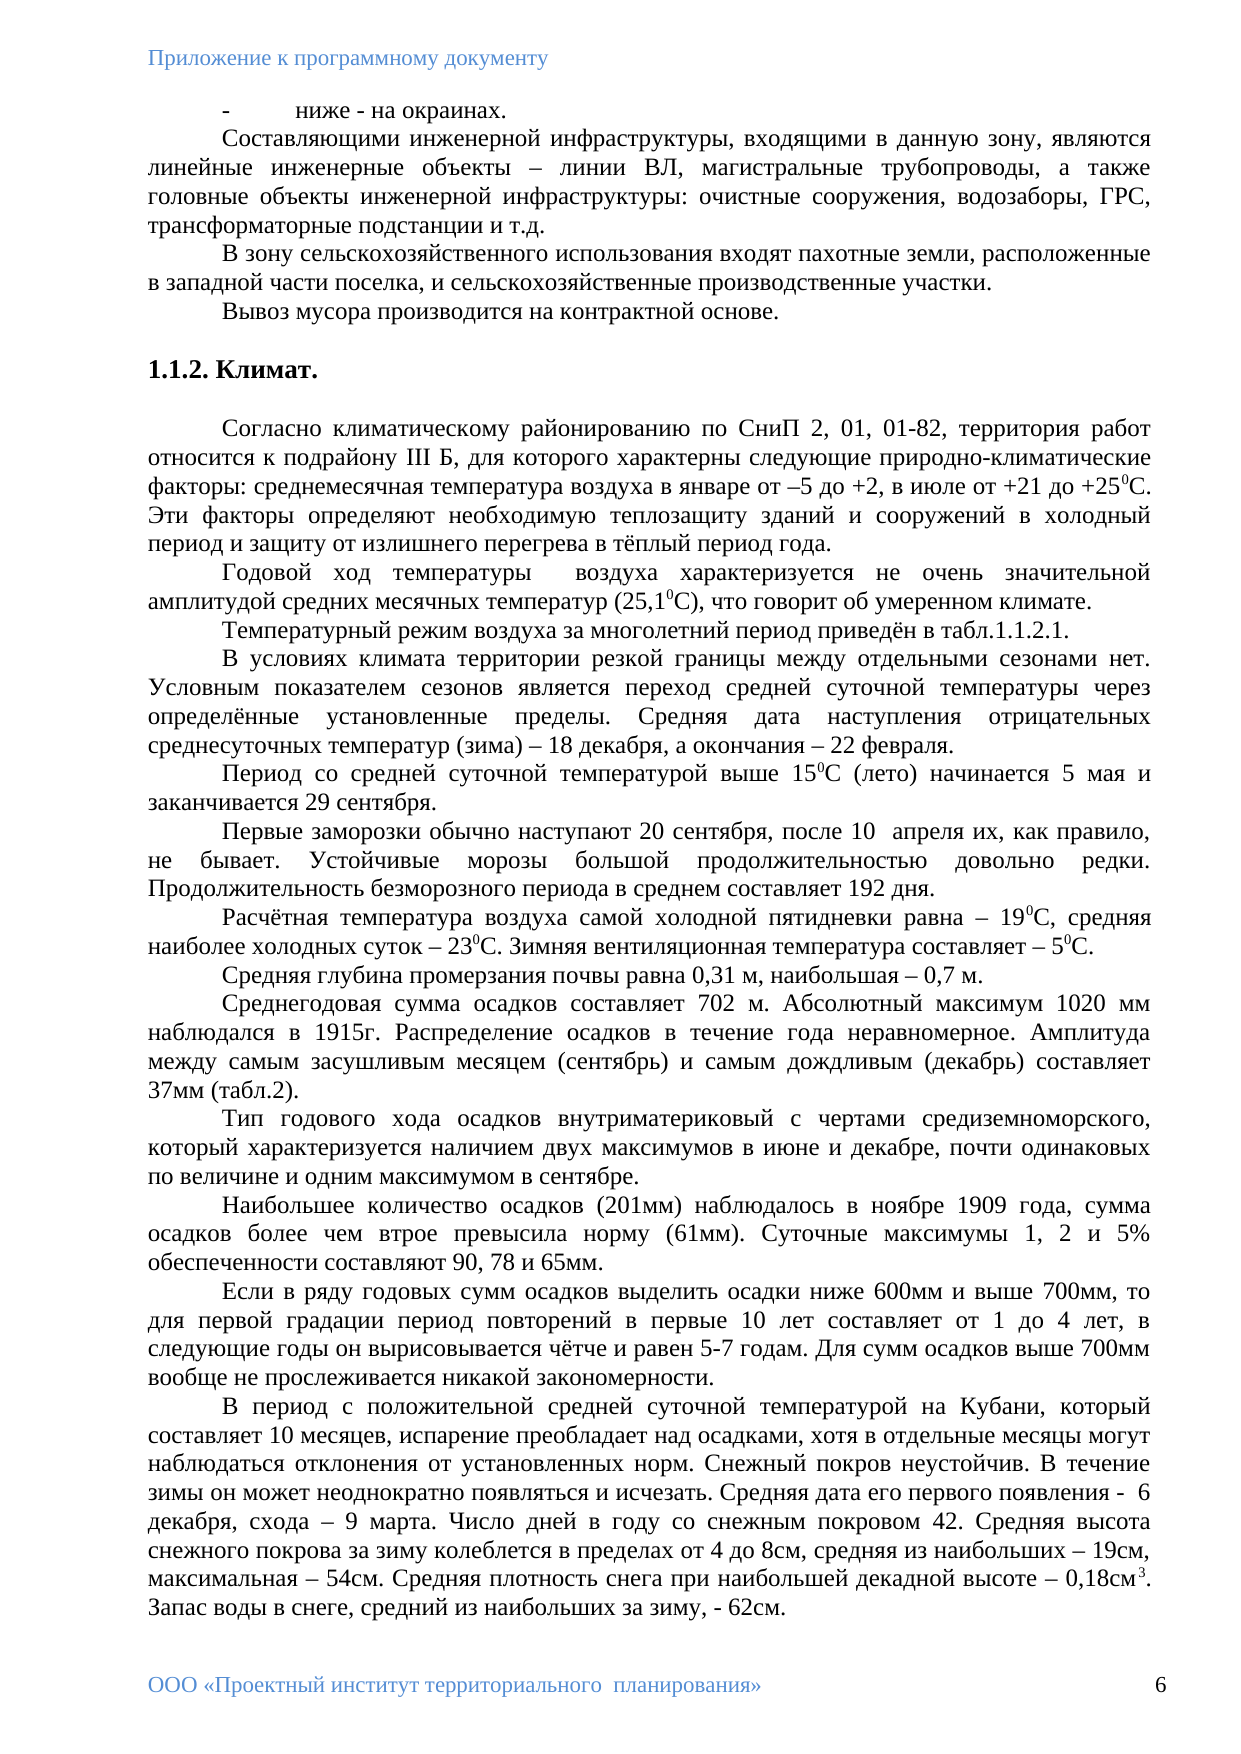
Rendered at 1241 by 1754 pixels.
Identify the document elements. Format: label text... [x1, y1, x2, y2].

text Вывоз мусора производится на контрактной основе. [148, 296, 1152, 325]
text Тип годового хода осадков внутриматериковый с чертами средиземноморского, который характеризуется наличием двух максимумов в июне и декабре, почти одинаковых по величине и одним максимумом в сентябре. [148, 1103, 1152, 1190]
text В период с положительной средней суточной температурой на Кубани, который составляет 10 месяцев, испарение преобладает над осадками, хотя в отдельные месяцы могут наблюдаться отклонения от установленных норм. Снежный покров неустойчив. В течение зимы он может неоднократно появляться и исчезать. Средняя дата его первого появления - 6 декабря, схода – 9 марта. Число дней в году со снежным покровом 42. Средняя высота снежного покрова за зиму колеблется в пределах от 4 до 8см, средняя из наибольших – 19см, максимальная – 54см. Средняя плотность снега при наибольшей декадной высоте – 0,18см3. Запас воды в снеге, средний из наибольших за зиму, - 62см. [148, 1391, 1152, 1621]
subtitle 1.1.2. Климат. [148, 353, 1152, 385]
text Согласно климатическому районированию по СниП 2, 01, 01-82, территория работ относится к подрайону III Б, для которого характерны следующие природно-климатические факторы: среднемесячная температура воздуха в январе от –5 до +2, в июле от +21 до +250С. Эти факторы определяют необходимую теплозащиту зданий и сооружений в холодный период и защиту от излишнего перегрева в тёплый период года. [148, 413, 1152, 557]
text Первые заморозки обычно наступают 20 сентября, после 10 апреля их, как правило, не бывает. Устойчивые морозы большой продолжительностью довольно редки. Продолжительность безморозного периода в среднем составляет 192 дня. [148, 816, 1152, 902]
text Составляющими инженерной инфраструктуры, входящими в данную зону, являются линейные инженерные объекты – линии ВЛ, магистральные трубопроводы, а также головные объекты инженерной инфраструктуры: очистные сооружения, водозаборы, ГРС, трансформаторные подстанции и т.д. [148, 123, 1152, 238]
text Температурный режим воздуха за многолетний период приведён в табл.1.1.2.1. [148, 615, 1152, 643]
text Среднегодовая сумма осадков составляет . Абсолютный максимум наблюдался в 1915г. Распределение осадков в течение года неравномерное. Амплитуда между самым засушливым месяцем (сентябрь) и самым дождливым (декабрь) составляет 37мм (табл.2). [148, 988, 1152, 1103]
text Средняя глубина промерзания почвы равна , наибольшая – . [148, 960, 1152, 988]
text Если в ряду годовых сумм осадков выделить осадки ниже 600мм и выше 700мм, то для первой градации период повторений в первые 10 лет составляет от 1 до 4 лет, в следующие годы он вырисовывается чётче и равен 5-7 годам. Для сумм осадков выше 700мм вообще не прослеживается никакой закономерности. [148, 1276, 1152, 1391]
text Наибольшее количество осадков (201мм) наблюдалось в ноябре 1909 года, сумма осадков более чем втрое превысила норму (61мм). Суточные максимумы 1, 2 и 5% обеспеченности составляют 90, 78 и 65мм. [148, 1190, 1152, 1276]
text В зону сельскохозяйственного использования входят пахотные земли, расположенные в западной части поселка, и сельскохозяйственные производственные участки. [148, 238, 1152, 296]
text В условиях климата территории резкой границы между отдельными сезонами нет. Условным показателем сезонов является переход средней суточной температуры через определённые установленные пределы. Средняя дата наступления отрицательных среднесуточных температур (зима) – 18 декабря, а окончания – 22 февраля. [148, 643, 1152, 758]
text - ниже - на окраинах. [148, 95, 1152, 123]
text Годовой ход температуры воздуха характеризуется не очень значительной амплитудой средних месячных температур (25,10С), что говорит об умеренном климате. [148, 557, 1152, 615]
text Расчётная температура воздуха самой холодной пятидневки равна – 190С, средняя наиболее холодных суток – 230С. Зимняя вентиляционная температура составляет – 50С. [148, 902, 1152, 960]
text Период со средней суточной температурой выше 150С (лето) начинается 5 мая и заканчивается 29 сентября. [148, 758, 1152, 816]
